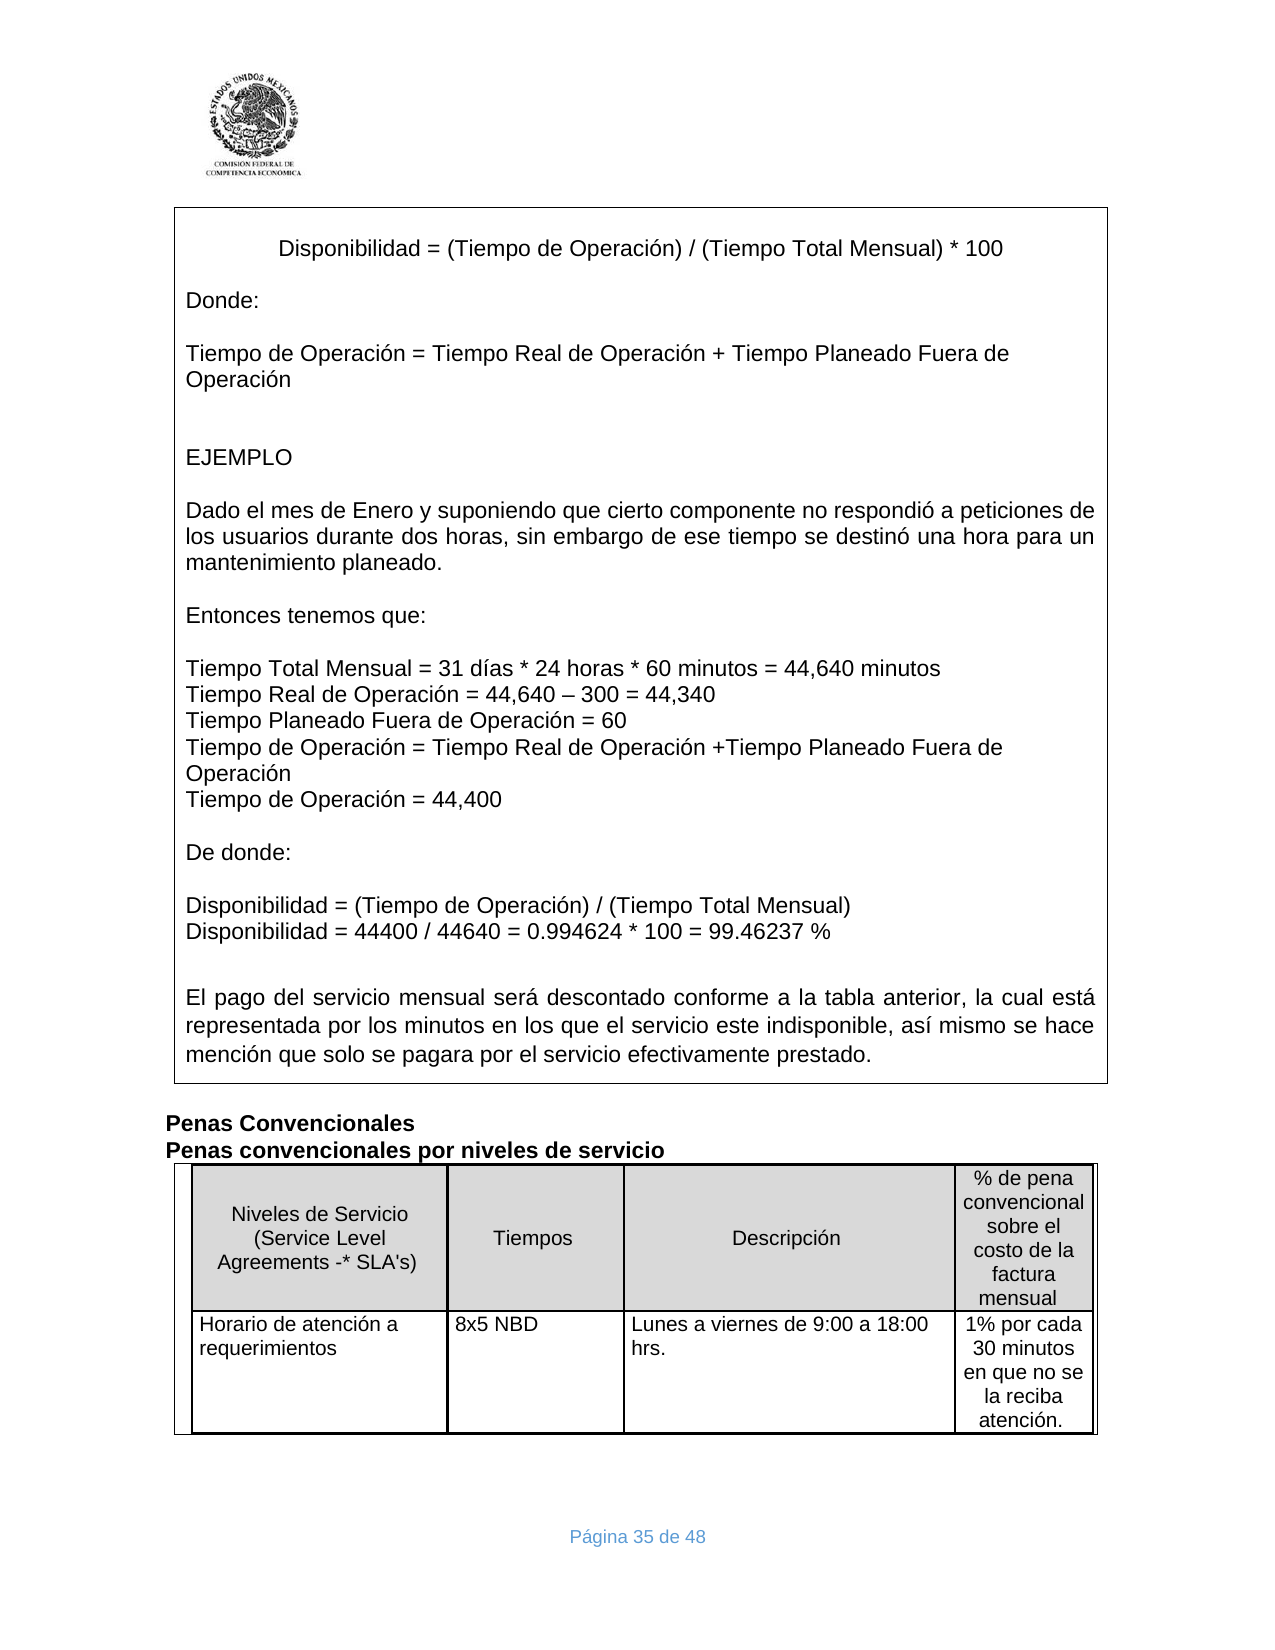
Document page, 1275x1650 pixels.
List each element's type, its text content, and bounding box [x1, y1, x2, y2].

picture [188, 73, 322, 179]
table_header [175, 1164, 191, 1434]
text Penas Convencionales [165, 1110, 1098, 1137]
text Penas convencionales por niveles de servicio [165, 1137, 1098, 1163]
